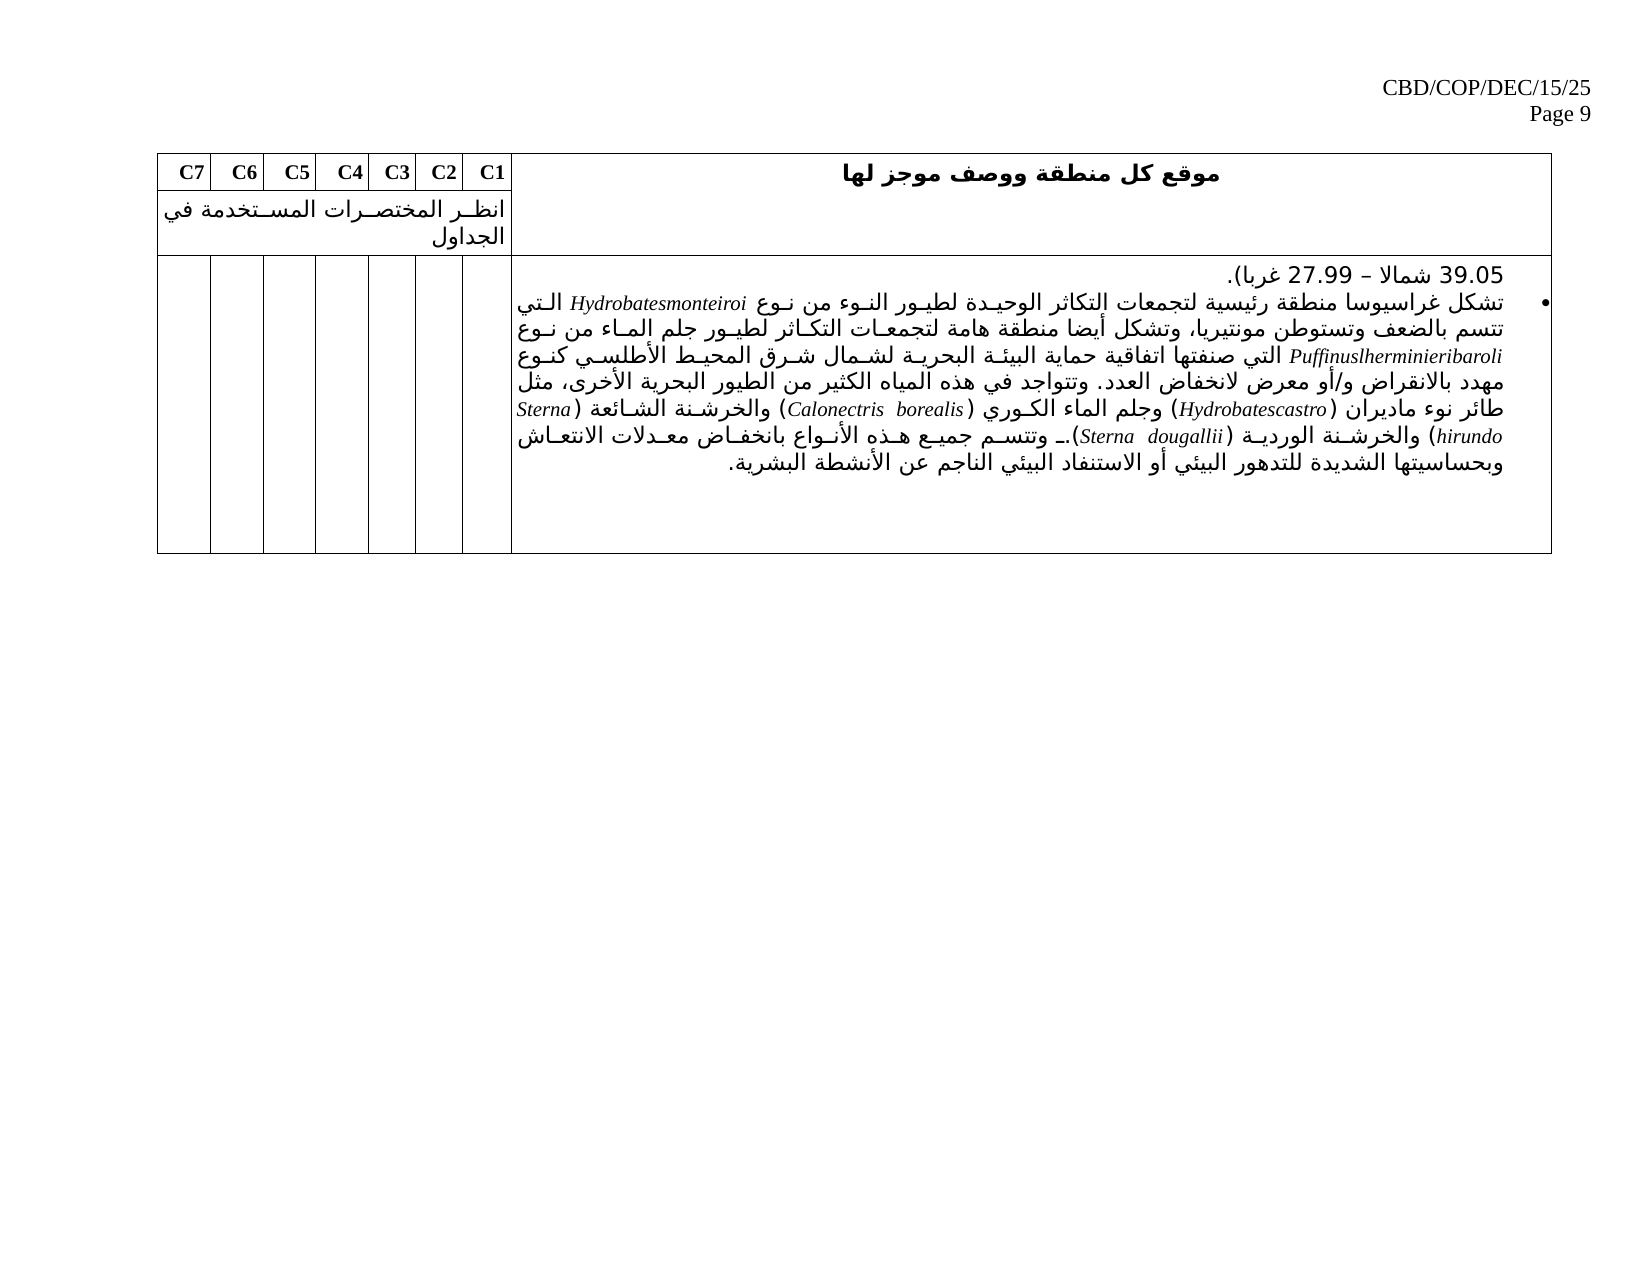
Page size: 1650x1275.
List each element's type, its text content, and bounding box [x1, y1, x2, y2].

table_cell - [158, 256, 210, 553]
table_header C5 [264, 154, 315, 189]
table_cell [512, 256, 1551, 553]
table_header C3 [369, 154, 415, 189]
table_header C4 [316, 154, 368, 189]
table_header C6 [211, 154, 263, 189]
table_header موقع كل منطقة ووصف موجز لها [512, 154, 1551, 255]
table_header C1 [463, 154, 511, 189]
table_cell - [264, 256, 315, 553]
table_header C7 [158, 154, 210, 189]
table_cell H [463, 256, 511, 553]
table_cell H [316, 256, 368, 553]
table_cell انظر المختصرات المستخدمة في الجداول [158, 191, 511, 255]
table_cell H [416, 256, 462, 553]
table_header C2 [416, 154, 462, 189]
table_cell H [369, 256, 415, 553]
table_cell - [211, 256, 263, 553]
